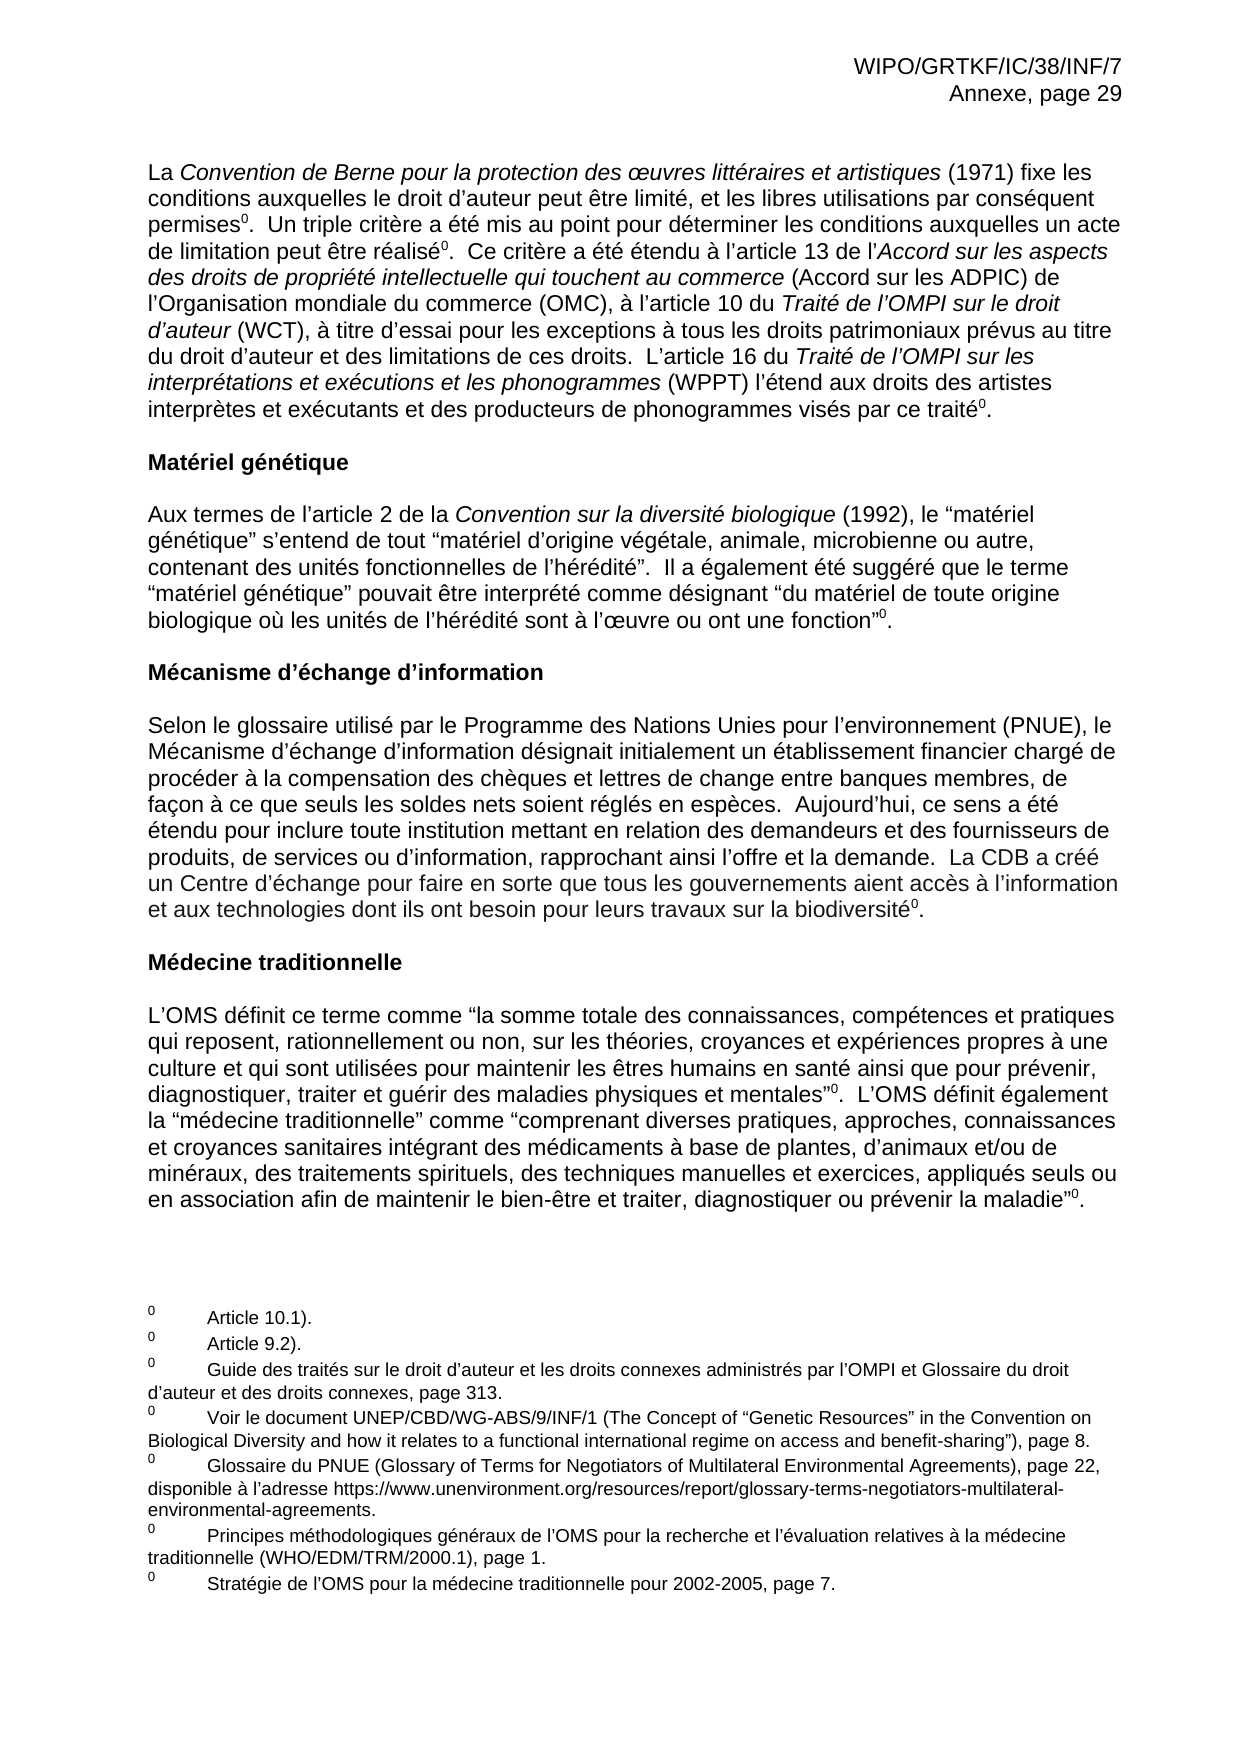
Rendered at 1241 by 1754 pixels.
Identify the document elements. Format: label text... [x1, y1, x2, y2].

subtitle Mécanisme d’échange d’information [148, 659, 1122, 686]
subtitle Médecine traditionnelle [148, 949, 1122, 976]
text La Convention de Berne pour la protection des œuvres littéraires et artistiques (1971) fixe les conditions auxquelles le droit d’auteur peut être limité, et les libres utilisations par conséquent permises. Un triple critère a été mis au point pour déterminer les conditions auxquelles un acte de limitation peut être réalisé. Ce critère a été étendu à l’article 13 de l’Accord sur les aspects des droits de propriété intellectuelle qui touchent au commerce (Accord sur les ADPIC) de l’Organisation mondiale du commerce (OMC), à l’article 10 du Traité de l’OMPI sur le droit d’auteur (WCT), à titre d’essai pour les exceptions à tous les droits patrimoniaux prévus au titre du droit d’auteur et des limitations de ces droits. L’article 16 du Traité de l’OMPI sur les interprétations et exécutions et les phonogrammes (WPPT) l’étend aux droits des artistes interprètes et exécutants et des producteurs de phonogrammes visés par ce traité. [148, 158, 1122, 422]
text Aux termes de l’article 2 de la Convention sur la diversité biologique (1992), le “matériel génétique” s’entend de tout “matériel d’origine végétale, animale, microbienne ou autre, contenant des unités fonctionnelles de l’hérédité”. Il a également été suggéré que le terme “matériel génétique” pouvait être interprété comme désignant “du matériel de toute origine biologique où les unités de l’hérédité sont à l’œuvre ou ont une fonction”. [148, 501, 1122, 633]
text Selon le glossaire utilisé par le Programme des Nations Unies pour l’environnement (PNUE), le Mécanisme d’échange d’information désignait initialement un établissement financier chargé de procéder à la compensation des chèques et lettres de change entre banques membres, de façon à ce que seuls les soldes nets soient réglés en espèces. Aujourd’hui, ce sens a été étendu pour inclure toute institution mettant en relation des demandeurs et des fournisseurs de produits, de services ou d’information, rapprochant ainsi l’offre et la demande. La CDB a créé un Centre d’échange pour faire en sorte que tous les gouvernements aient accès à l’information et aux technologies dont ils ont besoin pour leurs travaux sur la biodiversité. [148, 712, 1122, 923]
subtitle Matériel génétique [148, 448, 1122, 475]
text L’OMS définit ce terme comme “la somme totale des connaissances, compétences et pratiques qui reposent, rationnellement ou non, sur les théories, croyances et expériences propres à une culture et qui sont utilisées pour maintenir les êtres humains en santé ainsi que pour prévenir, diagnostiquer, traiter et guérir des maladies physiques et mentales”. L’OMS définit également la “médecine traditionnelle” comme “comprenant diverses pratiques, approches, connaissances et croyances sanitaires intégrant des médicaments à base de plantes, d’animaux et/ou de minéraux, des traitements spirituels, des techniques manuelles et exercices, appliqués seuls ou en association afin de maintenir le bien-être et traiter, diagnostiquer ou prévenir la maladie”. [148, 1002, 1122, 1213]
